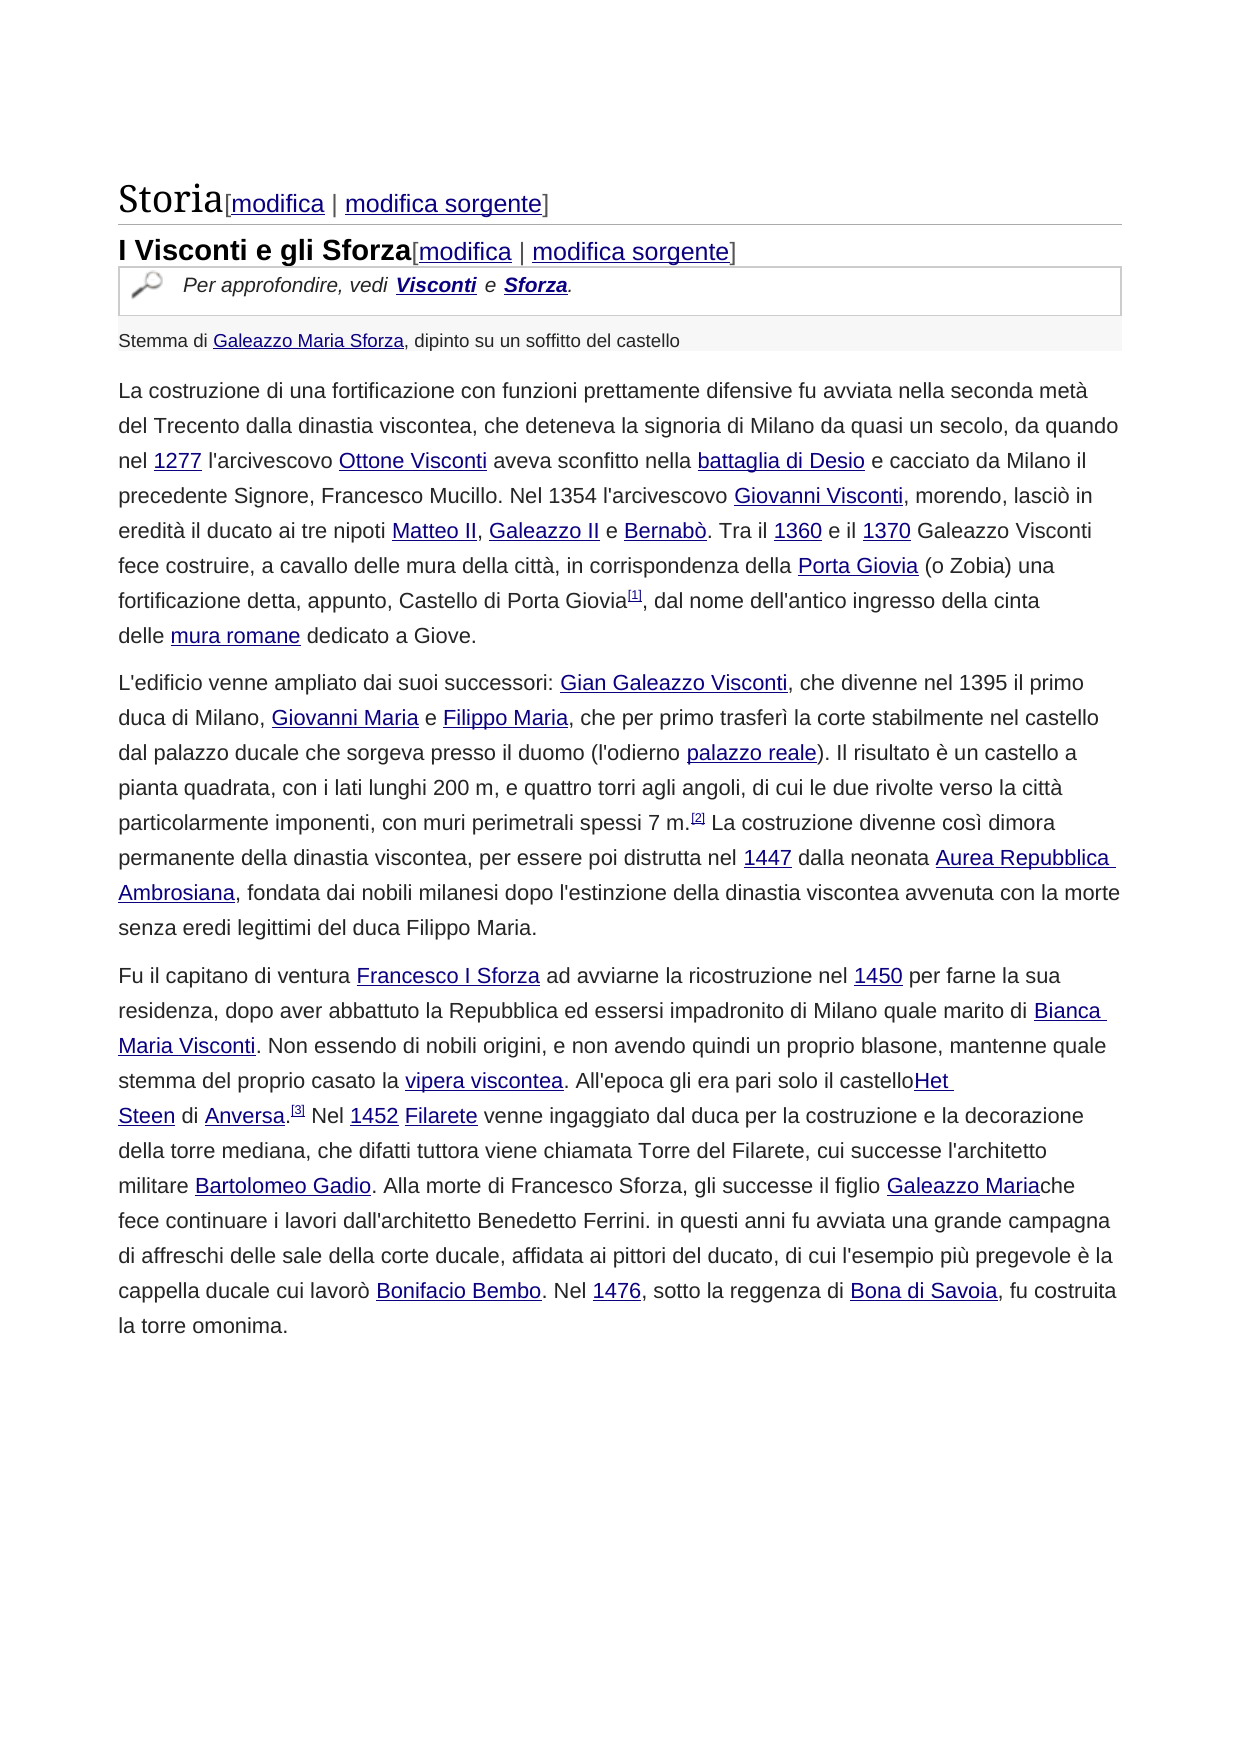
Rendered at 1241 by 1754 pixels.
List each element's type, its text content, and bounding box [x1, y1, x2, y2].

table_header [120, 268, 181, 315]
text I Visconti e gli Sforza[modifica | modifica sorgente] [118, 233, 1122, 266]
text L'edificio venne ampliato dai suoi successori: Gian Galeazzo Visconti, che divenne nel 1395 il primo duca di Milano, Giovanni Maria e Filippo Maria, che per primo trasferì la corte stabilmente nel castello dal palazzo ducale che sorgeva presso il duomo (l'odierno palazzo reale). Il risultato è un castello a pianta quadrata, con i lati lunghi 200 m, e quattro torri agli angoli, di cui le due rivolte verso la città particolarmente imponenti, con muri perimetrali spessi 7 m.[2] La costruzione divenne così dimora permanente della dinastia viscontea, per essere poi distrutta nel 1447 dalla neonata Aurea Repubblica Ambrosiana, fondata dai nobili milanesi dopo l'estinzione della dinastia viscontea avvenuta con la morte senza eredi legittimi del duca Filippo Maria. [118, 660, 1122, 940]
text Stemma di Galeazzo Maria Sforza, dipinto su un soffitto del castello [118, 316, 1122, 351]
text La costruzione di una fortificazione con funzioni prettamente difensive fu avviata nella seconda metà del Trecento dalla dinastia viscontea, che deteneva la signoria di Milano da quasi un secolo, da quando nel 1277 l'arcivescovo Ottone Visconti aveva sconfitto nella battaglia di Desio e cacciato da Milano il precedente Signore, Francesco Mucillo. Nel 1354 l'arcivescovo Giovanni Visconti, morendo, lasciò in eredità il ducato ai tre nipoti Matteo II, Galeazzo II e Bernabò. Tra il 1360 e il 1370 Galeazzo Visconti fece costruire, a cavallo delle mura della città, in corrispondenza della Porta Giovia (o Zobia) una fortificazione detta, appunto, Castello di Porta Giovia[1], dal nome dell'antico ingresso della cinta delle mura romane dedicato a Giove. [118, 368, 1122, 648]
table_header Per approfondire, vedi Visconti e Sforza. [181, 268, 1120, 315]
picture [131, 269, 163, 301]
text Storia[modifica | modifica sorgente] [118, 173, 1122, 224]
text Fu il capitano di ventura Francesco I Sforza ad avviarne la ricostruzione nel 1450 per farne la sua residenza, dopo aver abbattuto la Repubblica ed essersi impadronito di Milano quale marito di Bianca Maria Visconti. Non essendo di nobili origini, e non avendo quindi un proprio blasone, mantenne quale stemma del proprio casato la vipera viscontea. All'epoca gli era pari solo il castelloHet Steen di Anversa.[3] Nel 1452 Filarete venne ingaggiato dal duca per la costruzione e la decorazione della torre mediana, che difatti tuttora viene chiamata Torre del Filarete, cui successe l'architetto militare Bartolomeo Gadio. Alla morte di Francesco Sforza, gli successe il figlio Galeazzo Mariache fece continuare i lavori dall'architetto Benedetto Ferrini. in questi anni fu avviata una grande campagna di affreschi delle sale della corte ducale, affidata ai pittori del ducato, di cui l'esempio più pregevole è la cappella ducale cui lavorò Bonifacio Bembo. Nel 1476, sotto la reggenza di Bona di Savoia, fu costruita la torre omonima. [118, 953, 1122, 1338]
